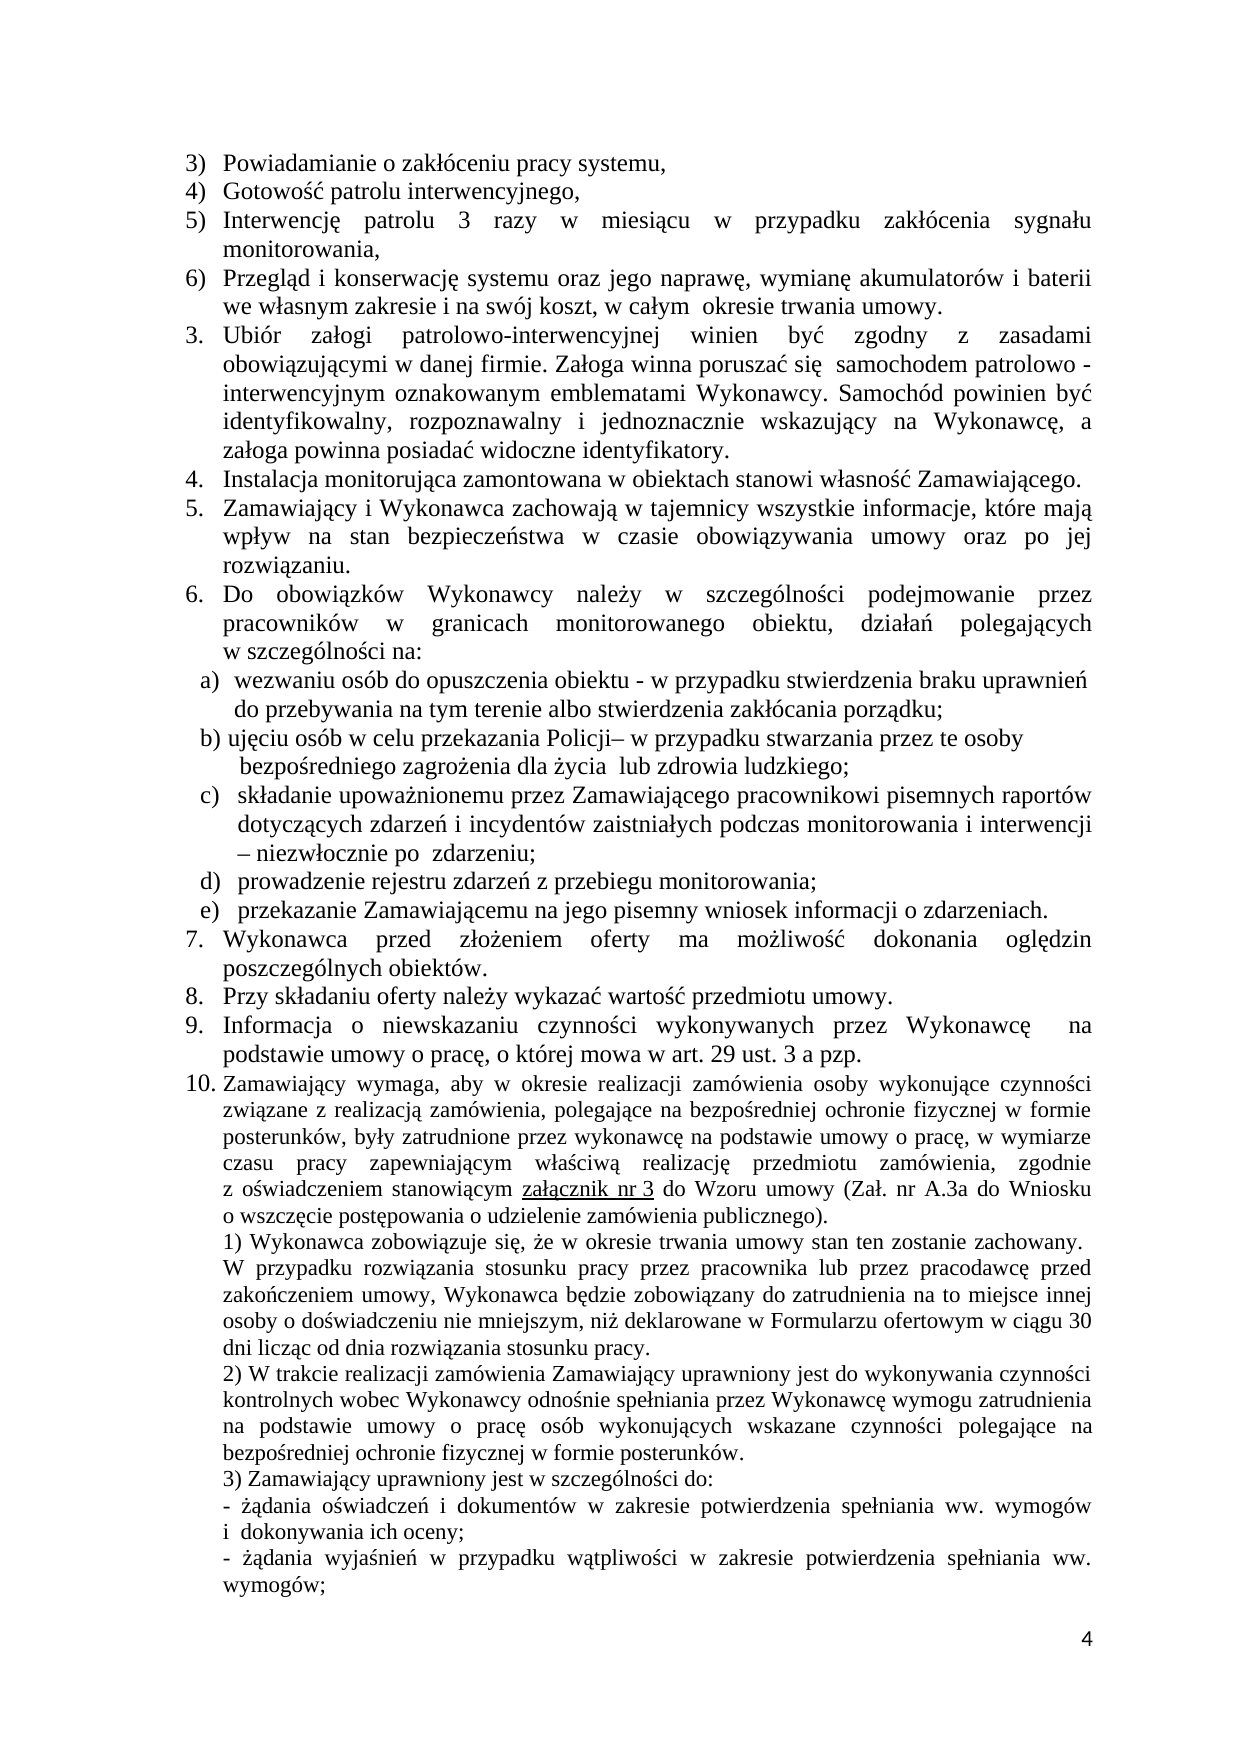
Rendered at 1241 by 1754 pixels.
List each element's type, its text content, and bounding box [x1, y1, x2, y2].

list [185, 1068, 1093, 1597]
list Instalacja monitorująca zamontowana w obiektach stanowi własność Zamawiającego. [185, 464, 1093, 493]
list do przebywania na tym terenie albo stwierdzenia zakłócania porządku; [221, 694, 1093, 723]
list Interwencję patrolu 3 razy w miesiącu w przypadku zakłócenia sygnału monitorowania, [185, 205, 1093, 263]
list Powiadamianie o zakłóceniu pracy systemu, [185, 148, 1093, 176]
list Przy składaniu oferty należy wykazać wartość przedmiotu umowy. [185, 981, 1093, 1010]
list wezwaniu osób do opuszczenia obiektu - w przypadku stwierdzenia braku uprawnień [200, 665, 1093, 694]
list Przegląd i konserwację systemu oraz jego naprawę, wymianę akumulatorów i baterii we własnym zakresie i na swój koszt, w całym okresie trwania umowy. [185, 263, 1093, 320]
list Wykonawca przed złożeniem oferty ma możliwość dokonania oględzin poszczególnych obiektów. [185, 924, 1093, 981]
list przekazanie Zamawiającemu na jego pisemny wniosek informacji o zdarzeniach. [200, 895, 1093, 924]
list składanie upoważnionemu przez Zamawiającego pracownikowi pisemnych raportów dotyczących zdarzeń i incydentów zaistniałych podczas monitorowania i interwencji – niezwłocznie po zdarzeniu; [200, 780, 1093, 866]
list Do obowiązków Wykonawcy należy w szczególności podejmowanie przez pracowników w granicach monitorowanego obiektu, działań polegających w szczególności na: [185, 579, 1093, 665]
list Gotowość patrolu interwencyjnego, [185, 176, 1093, 205]
list Zamawiający i Wykonawca zachowają w tajemnicy wszystkie informacje, które mają wpływ na stan bezpieczeństwa w czasie obowiązywania umowy oraz po jej rozwiązaniu. [185, 493, 1093, 579]
list ujęciu osób w celu przekazania Policji– w przypadku stwarzania przez te osoby [200, 723, 1093, 751]
text bezpośredniego zagrożenia dla życia lub zdrowia ludzkiego; [183, 751, 1093, 780]
list prowadzenie rejestru zdarzeń z przebiegu monitorowania; [200, 866, 1093, 895]
list Informacja o niewskazaniu czynności wykonywanych przez Wykonawcę na podstawie umowy o pracę, o której mowa w art. 29 ust. 3 a pzp. [185, 1010, 1093, 1068]
list Ubiór załogi patrolowo-interwencyjnej winien być zgodny z zasadami obowiązującymi w danej firmie. Załoga winna poruszać się samochodem patrolowo - interwencyjnym oznakowanym emblematami Wykonawcy. Samochód powinien być identyfikowalny, rozpoznawalny i jednoznacznie wskazujący na Wykonawcę, a załoga powinna posiadać widoczne identyfikatory. [185, 320, 1093, 464]
